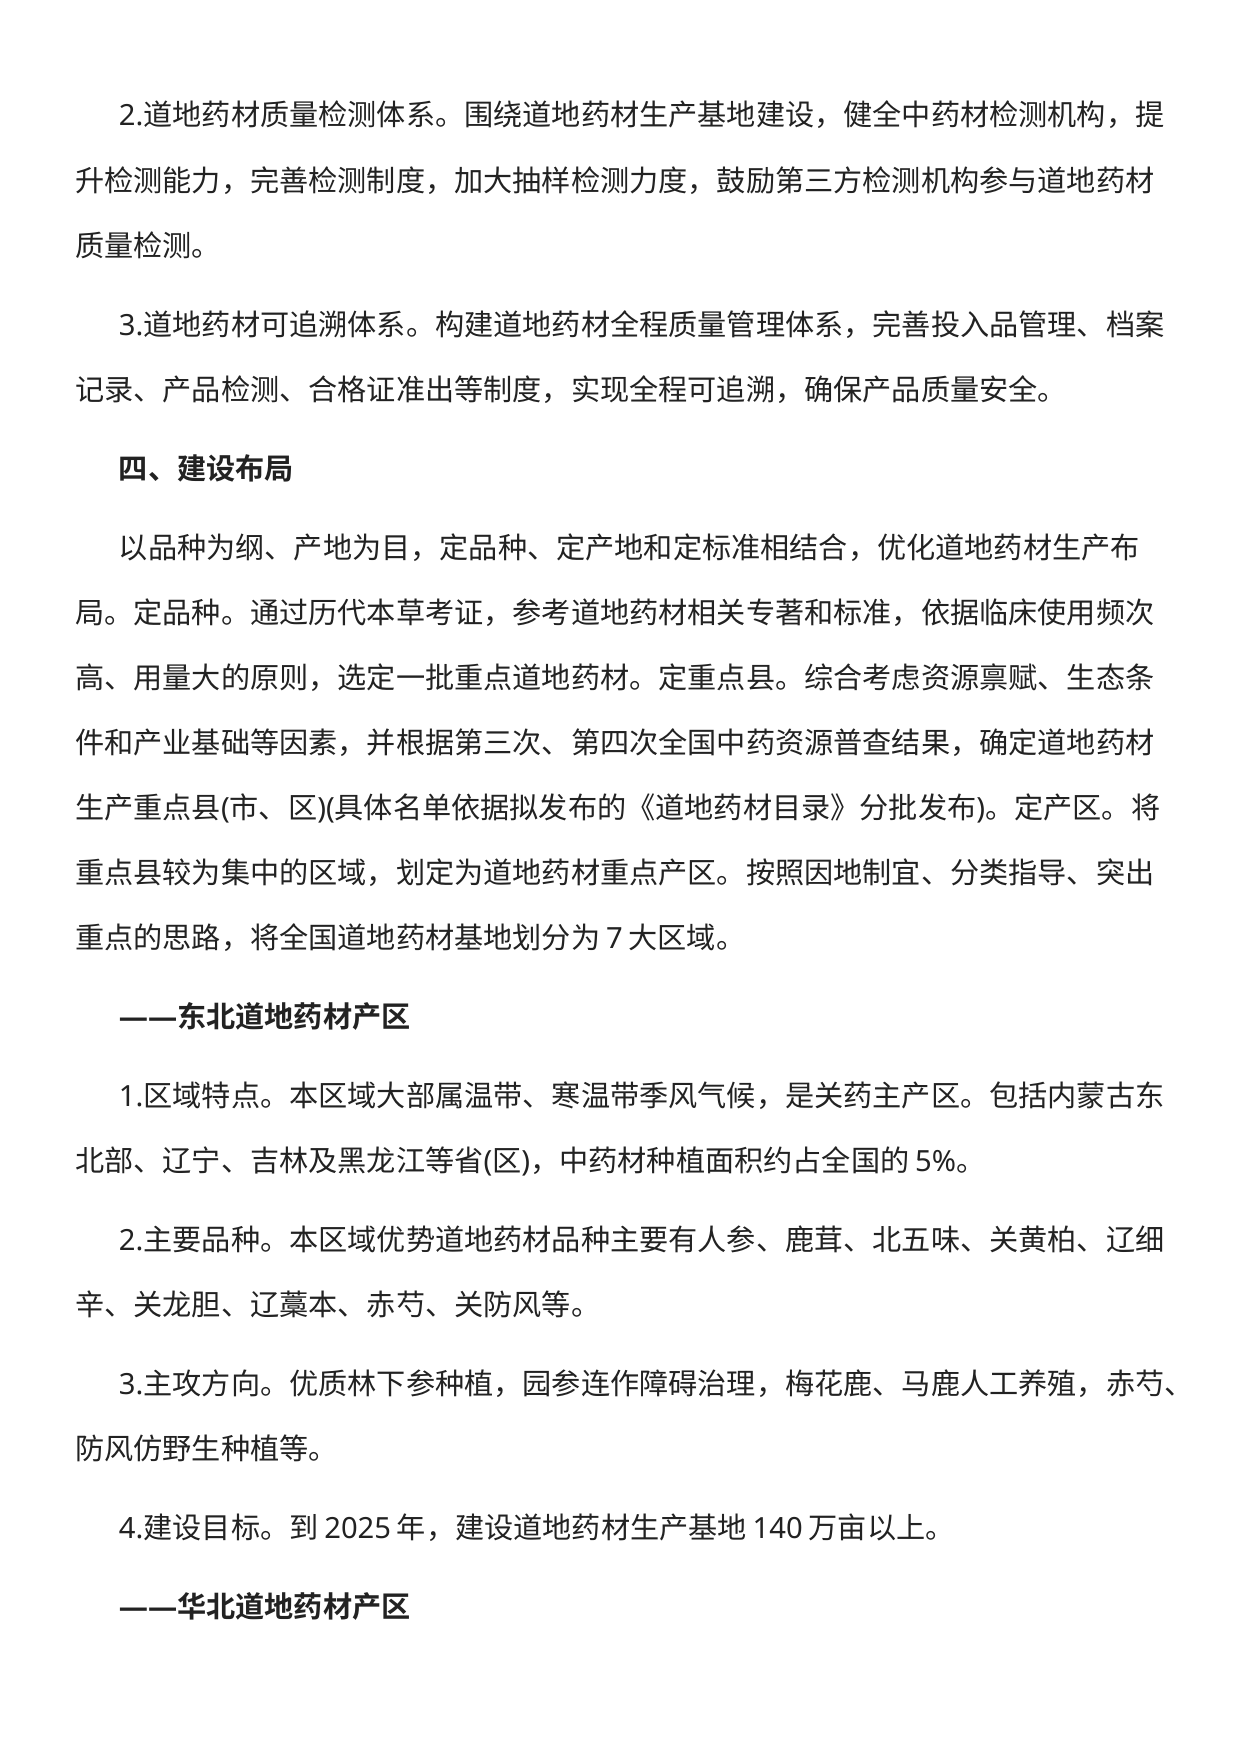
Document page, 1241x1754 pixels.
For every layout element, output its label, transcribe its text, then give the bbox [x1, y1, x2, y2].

text ——华北道地药材产区 [75, 1572, 1165, 1637]
text 4.建设目标。到2025年，建设道地药材生产基地140万亩以上。 [75, 1493, 1165, 1558]
text 以品种为纲、产地为目，定品种、定产地和定标准相结合，优化道地药材生产布局。定品种。通过历代本草考证，参考道地药材相关专著和标准，依据临床使用频次高、用量大的原则，选定一批重点道地药材。定重点县。综合考虑资源禀赋、生态条件和产业基础等因素，并根据第三次、第四次全国中药资源普查结果，确定道地药材生产重点县(市、区)(具体名单依据拟发布的《道地药材目录》分批发布)。定产区。将重点县较为集中的区域，划定为道地药材重点产区。按照因地制宜、分类指导、突出重点的思路，将全国道地药材基地划分为7大区域。 [75, 513, 1165, 968]
text 2.主要品种。本区域优势道地药材品种主要有人参、鹿茸、北五味、关黄柏、辽细辛、关龙胆、辽藁本、赤芍、关防风等。 [75, 1205, 1165, 1335]
text 四、建设布局 [75, 434, 1165, 499]
text 1.区域特点。本区域大部属温带、寒温带季风气候，是关药主产区。包括内蒙古东北部、辽宁、吉林及黑龙江等省(区)，中药材种植面积约占全国的5%。 [75, 1061, 1165, 1191]
text 3.道地药材可追溯体系。构建道地药材全程质量管理体系，完善投入品管理、档案记录、产品检测、合格证准出等制度，实现全程可追溯，确保产品质量安全。 [75, 290, 1165, 420]
text 2.道地药材质量检测体系。围绕道地药材生产基地建设，健全中药材检测机构，提升检测能力，完善检测制度，加大抽样检测力度，鼓励第三方检测机构参与道地药材质量检测。 [75, 81, 1165, 276]
text ——东北道地药材产区 [75, 982, 1165, 1047]
text 3.主攻方向。优质林下参种植，园参连作障碍治理，梅花鹿、马鹿人工养殖，赤芍、防风仿野生种植等。 [75, 1349, 1165, 1479]
